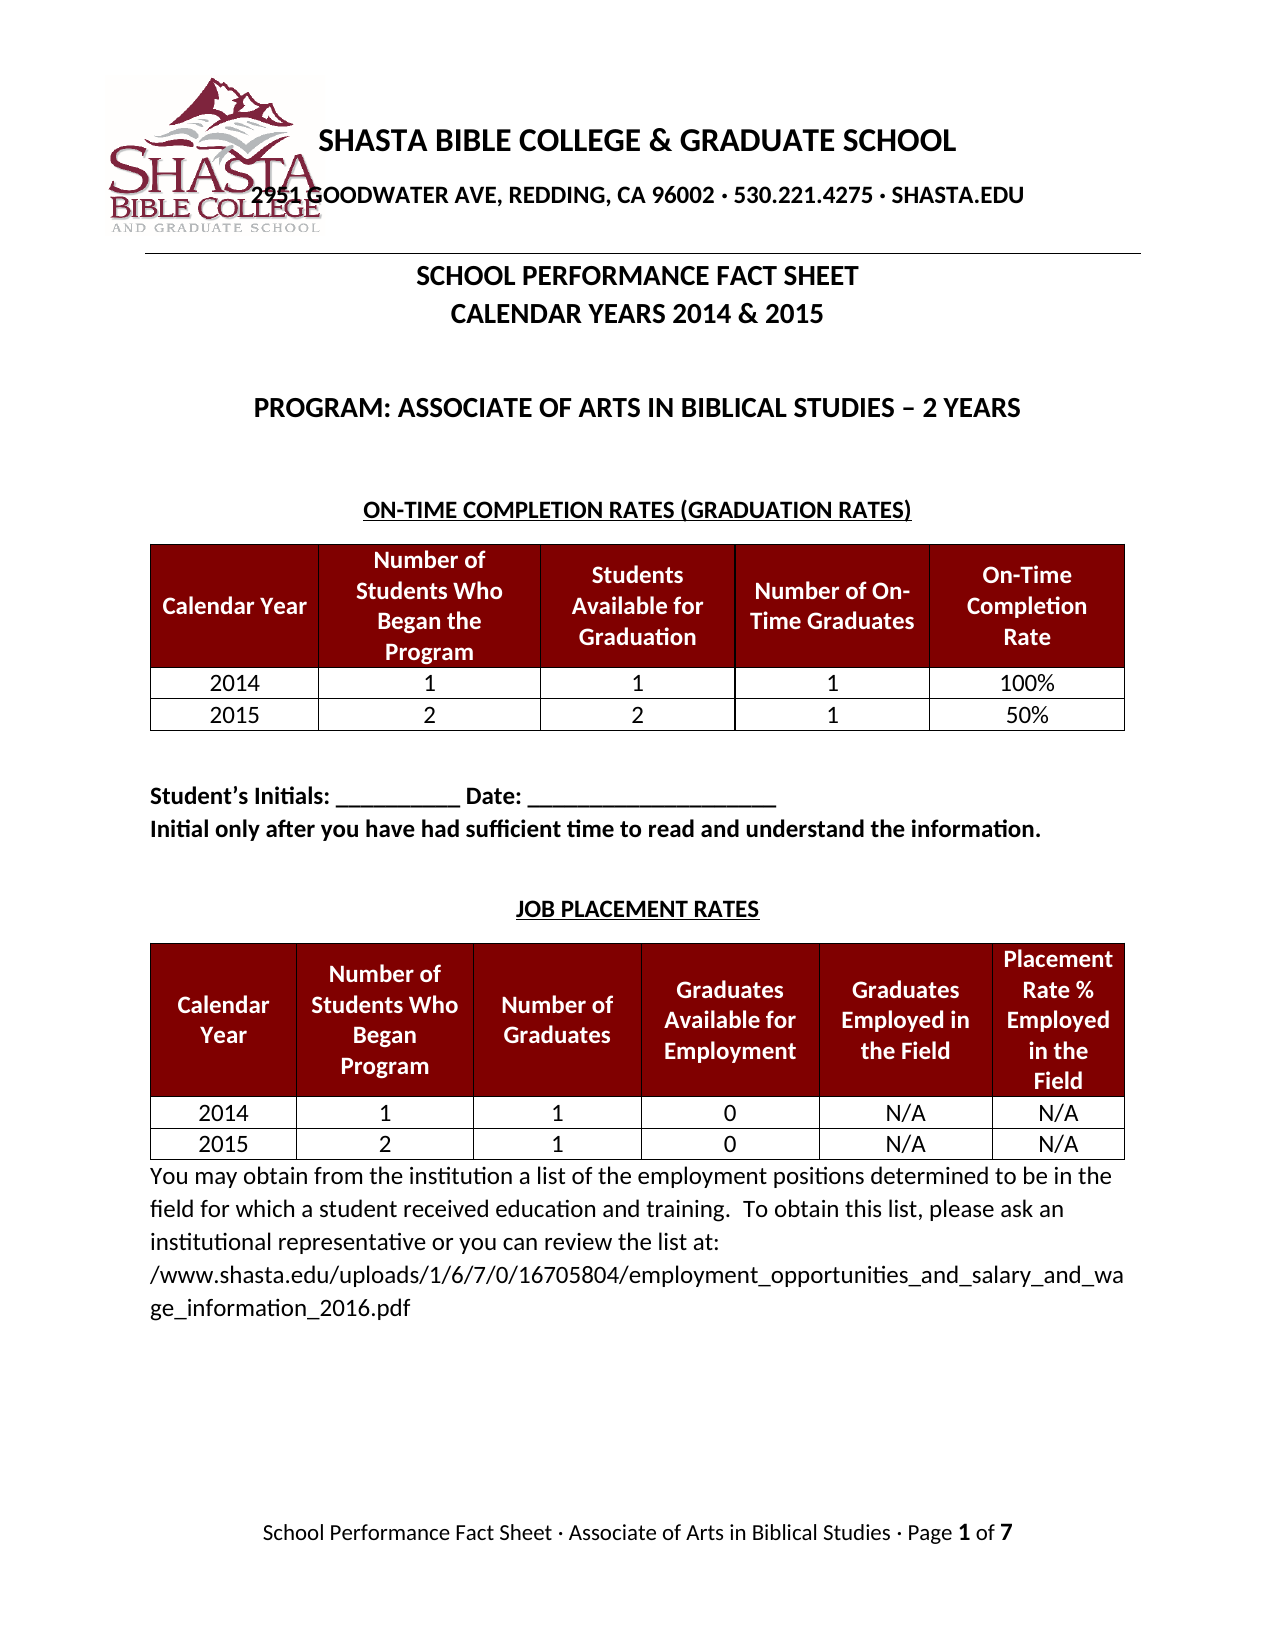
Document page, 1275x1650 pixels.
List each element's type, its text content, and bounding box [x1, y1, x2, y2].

table_cell 2014 [151, 1097, 296, 1128]
table_cell 1 [736, 699, 929, 730]
table_header Number of Students Who Began the Program [319, 545, 540, 667]
table_cell 0 [642, 1097, 819, 1128]
table_cell 2 [297, 1129, 473, 1159]
table_header Graduates Employed in the Field [820, 944, 992, 1096]
table_cell 1 [541, 668, 734, 698]
table_cell N/A [820, 1129, 992, 1159]
text PROGRAM: ASSOCIATE OF ARTS IN BIBLICAL STUDIES – 2 YEARS [150, 351, 1125, 425]
table_cell N/A [820, 1097, 992, 1128]
table_header Placement Rate % Employed in the Field [993, 944, 1124, 1096]
table_header Graduates Available for Employment [642, 944, 819, 1096]
table_cell 1 [319, 668, 540, 698]
table_cell 1 [474, 1129, 641, 1159]
table_header On-Time Completion Rate [930, 545, 1124, 667]
table_header Students Available for Graduation [541, 545, 734, 667]
text JOB PLACEMENT RATES [150, 893, 1125, 923]
table_cell 1 [736, 668, 929, 698]
table_cell N/A [993, 1129, 1124, 1159]
picture [104, 75, 326, 236]
table_cell 2015 [151, 1129, 296, 1159]
table_cell 2 [319, 699, 540, 730]
table_cell 100% [930, 668, 1124, 698]
table_header Number of Graduates [474, 944, 641, 1096]
table_cell 2 [541, 699, 734, 730]
table_cell 2015 [151, 699, 318, 730]
table_cell 0 [642, 1129, 819, 1159]
table_header Calendar Year [151, 944, 296, 1096]
table_header Calendar Year [151, 545, 318, 667]
table_cell N/A [993, 1097, 1124, 1128]
table_cell 1 [297, 1097, 473, 1128]
table_header Number of Students Who Began Program [297, 944, 473, 1096]
text ON-TIME COMPLETION RATES (GRADUATION RATES) [150, 494, 1125, 524]
table_cell 50% [930, 699, 1124, 730]
table_header Number of On-Time Graduates [736, 545, 929, 667]
text You may obtain from the institution a list of the employment positions determined to be in the field for which a student received education and training. To obtain this list, please ask an institutional representative or you can review the list at: /www.shasta.edu/uploads/1/6/7/0/16705804/employment_opportunities_and_salary_and_wage_information_2016.pdf [150, 1160, 1125, 1322]
table_cell 2014 [151, 668, 318, 698]
table_cell 1 [474, 1097, 641, 1128]
text SCHOOL PERFORMANCE FACT SHEET CALENDAR YEARS 2014 & 2015 [150, 257, 1125, 331]
text Student’s Initials: __________ Date: ____________________ Initial only after you have had sufficient time to read and understand the information. [150, 780, 1125, 874]
